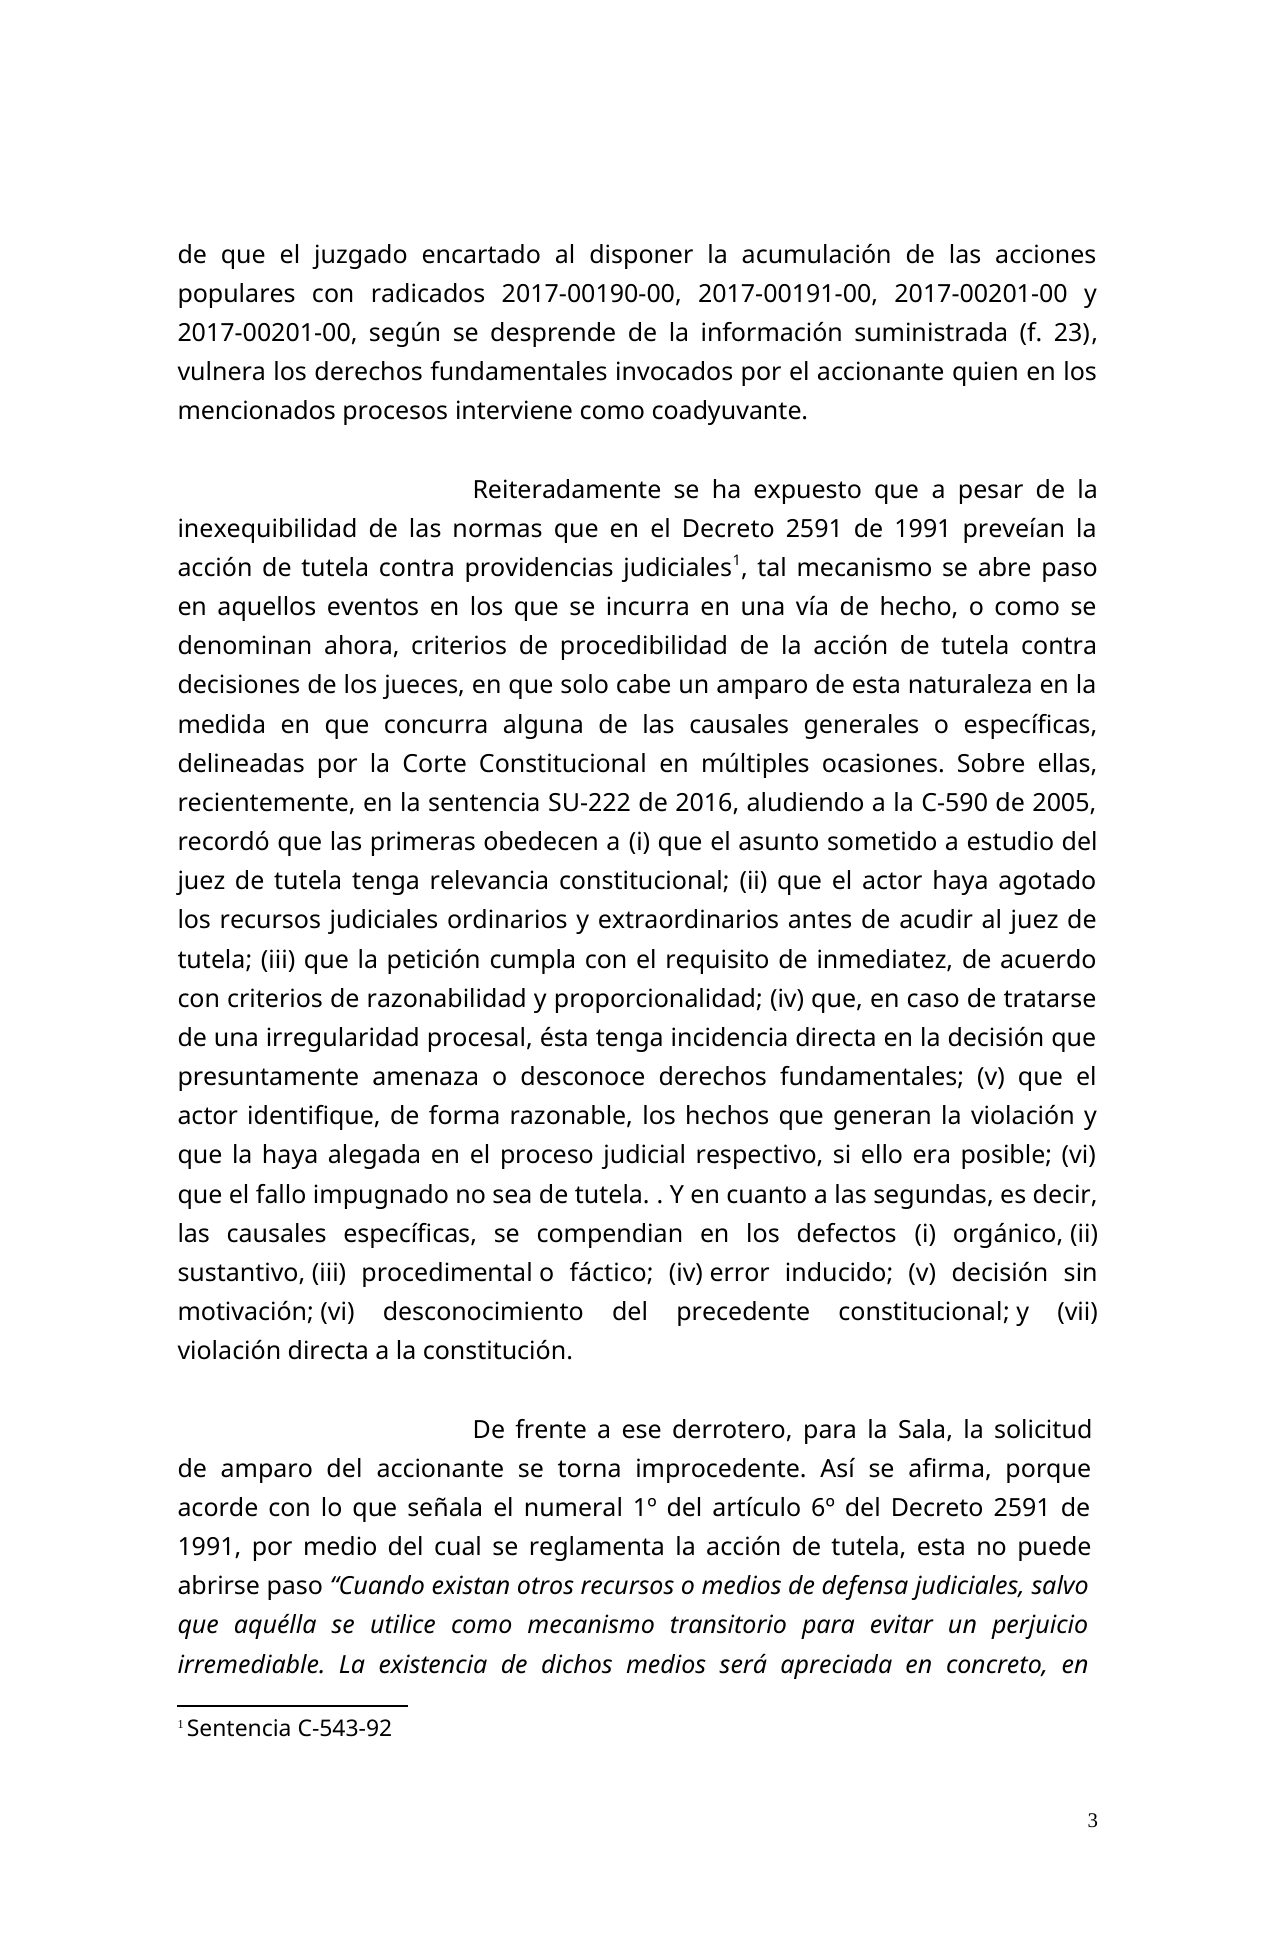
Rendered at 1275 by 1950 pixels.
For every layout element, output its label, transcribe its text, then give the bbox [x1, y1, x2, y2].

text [177, 1411, 1092, 1680]
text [177, 236, 1098, 427]
text Reiteradamente se ha expuesto que a pesar de la inexequibilidad de las normas que en el Decreto 2591 de 1991 preveían la acción de tutela contra providencias judiciales, tal mecanismo se abre paso en aquellos eventos en los que se incurra en una vía de hecho, o como se denominan ahora, criterios de procedibilidad de la acción de tutela contra decisiones de los jueces, en que solo cabe un amparo de esta naturaleza en la medida en que concurra alguna de las causales generales o específicas, delineadas por la Corte Constitucional en múltiples ocasiones. Sobre ellas, recientemente, en la sentencia SU-222 de 2016, aludiendo a la C-590 de 2005, recordó que las primeras obedecen a (i) que el asunto sometido a estudio del juez de tutela tenga relevancia constitucional; (ii) que el actor haya agotado los recursos judiciales ordinarios y extraordinarios antes de acudir al juez de tutela; (iii) que la petición cumpla con el requisito de inmediatez, de acuerdo con criterios de razonabilidad y proporcionalidad; (iv) que, en caso de tratarse de una irregularidad procesal, ésta tenga incidencia directa en la decisión que presuntamente amenaza o desconoce derechos fundamentales; (v) que el actor identifique, de forma razonable, los hechos que generan la violación y que la haya alegada en el proceso judicial respectivo, si ello era posible; (vi) que el fallo impugnado no sea de tutela. . Y en cuanto a las segundas, es decir, las causales específicas, se compendian en los defectos (i) orgánico, (ii) sustantivo, (iii) procedimental o fáctico; (iv) error inducido; (v) decisión sin motivación; (vi) desconocimiento del precedente constitucional; y (vii) violación directa a la constitución. [177, 471, 1098, 1367]
